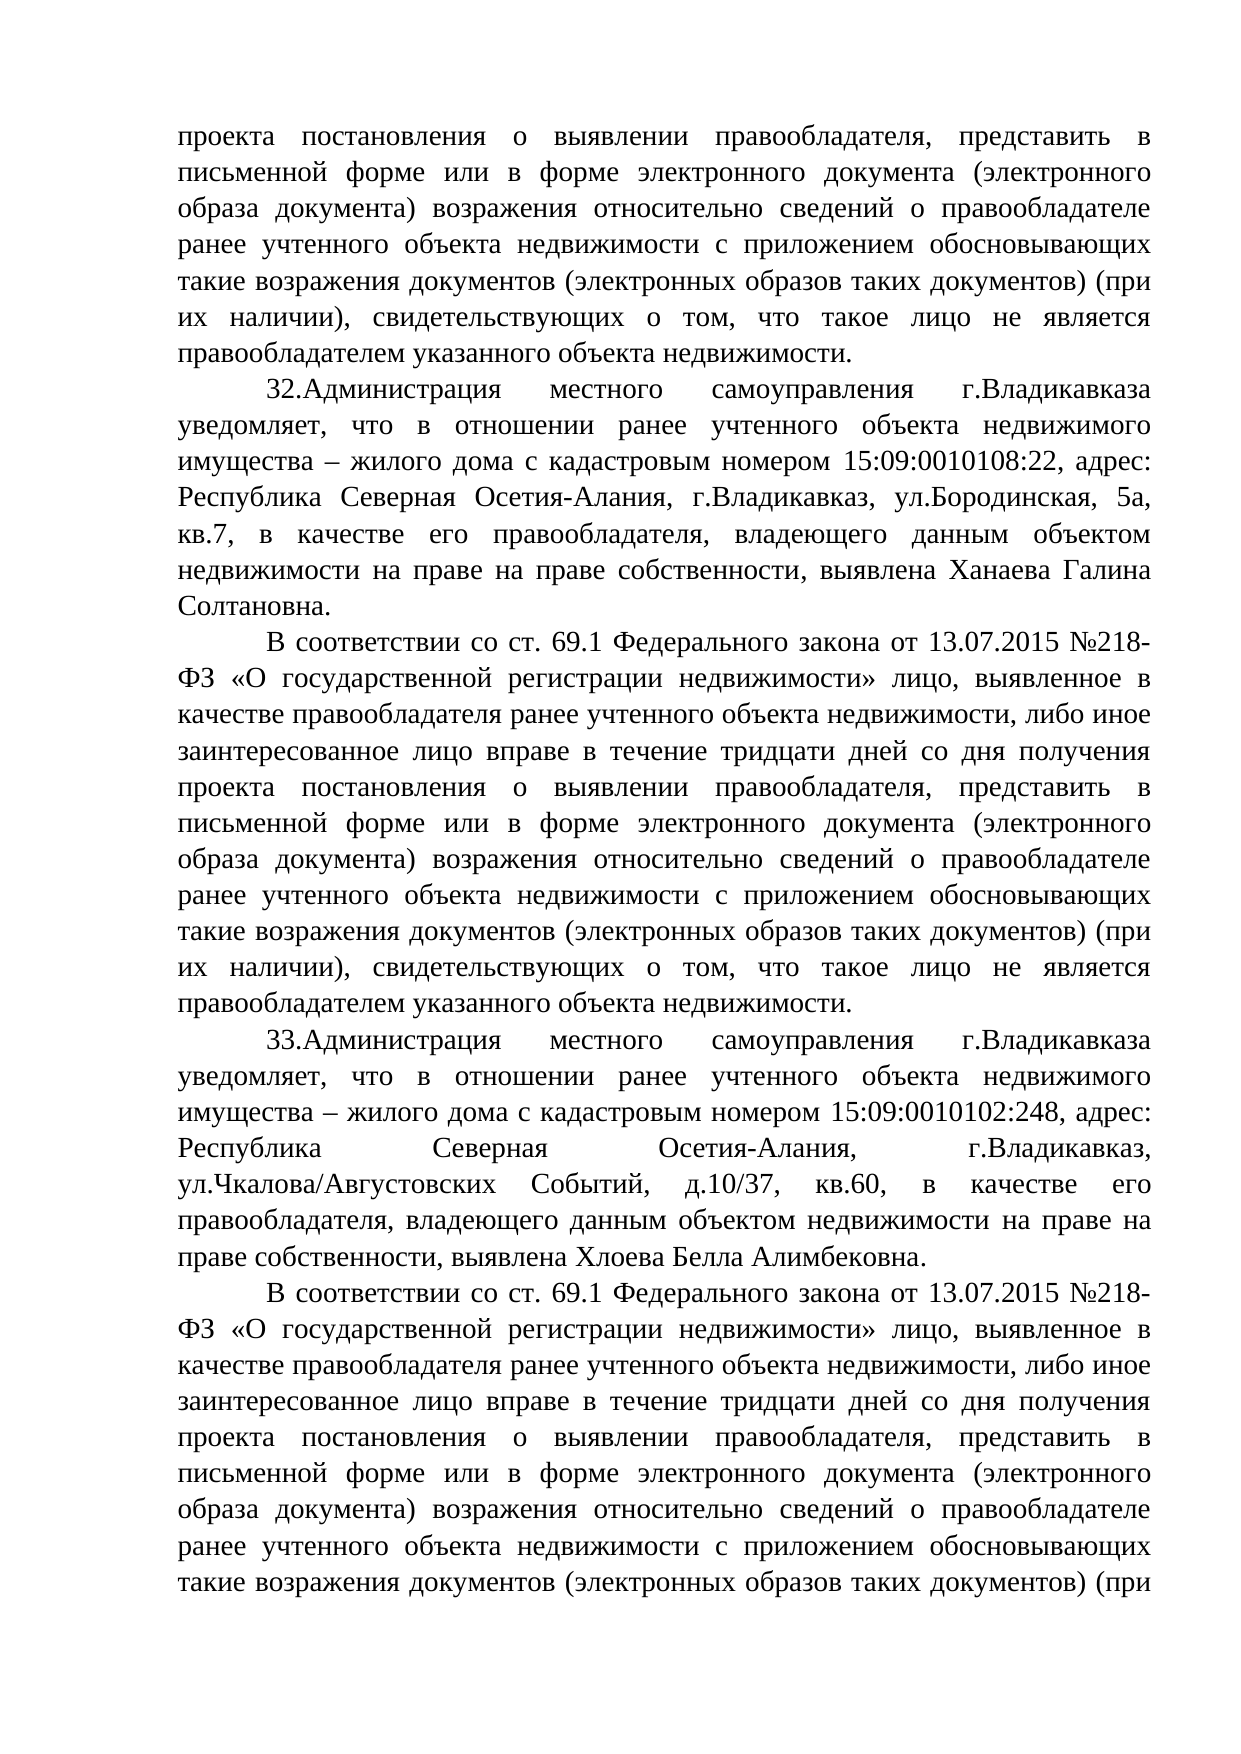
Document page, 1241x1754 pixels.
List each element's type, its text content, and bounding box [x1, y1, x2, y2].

list 33.Администрация местного самоуправления г.Владикавказа уведомляет, что в отношении ранее учтенного объекта недвижимого имущества – жилого дома с кадастровым номером 15:09:0010102:248, адрес: Республика Северная Осетия-Алания, г.Владикавказ, ул.Чкалова/Августовских Событий, д.10/37, кв.60, в качестве его правообладателя, владеющего данным объектом недвижимости на праве на праве собственности, выявлена Хлоева Белла Алимбековна. [177, 1022, 1152, 1272]
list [177, 1275, 1152, 1597]
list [177, 118, 1152, 368]
list 32.Администрация местного самоуправления г.Владикавказа уведомляет, что в отношении ранее учтенного объекта недвижимого имущества – жилого дома с кадастровым номером 15:09:0010108:22, адрес: Республика Северная Осетия-Алания, г.Владикавказ, ул.Бородинская, 5а, кв.7, в качестве его правообладателя, владеющего данным объектом недвижимости на праве на праве собственности, выявлена Ханаева Галина Солтановна. [177, 371, 1152, 622]
